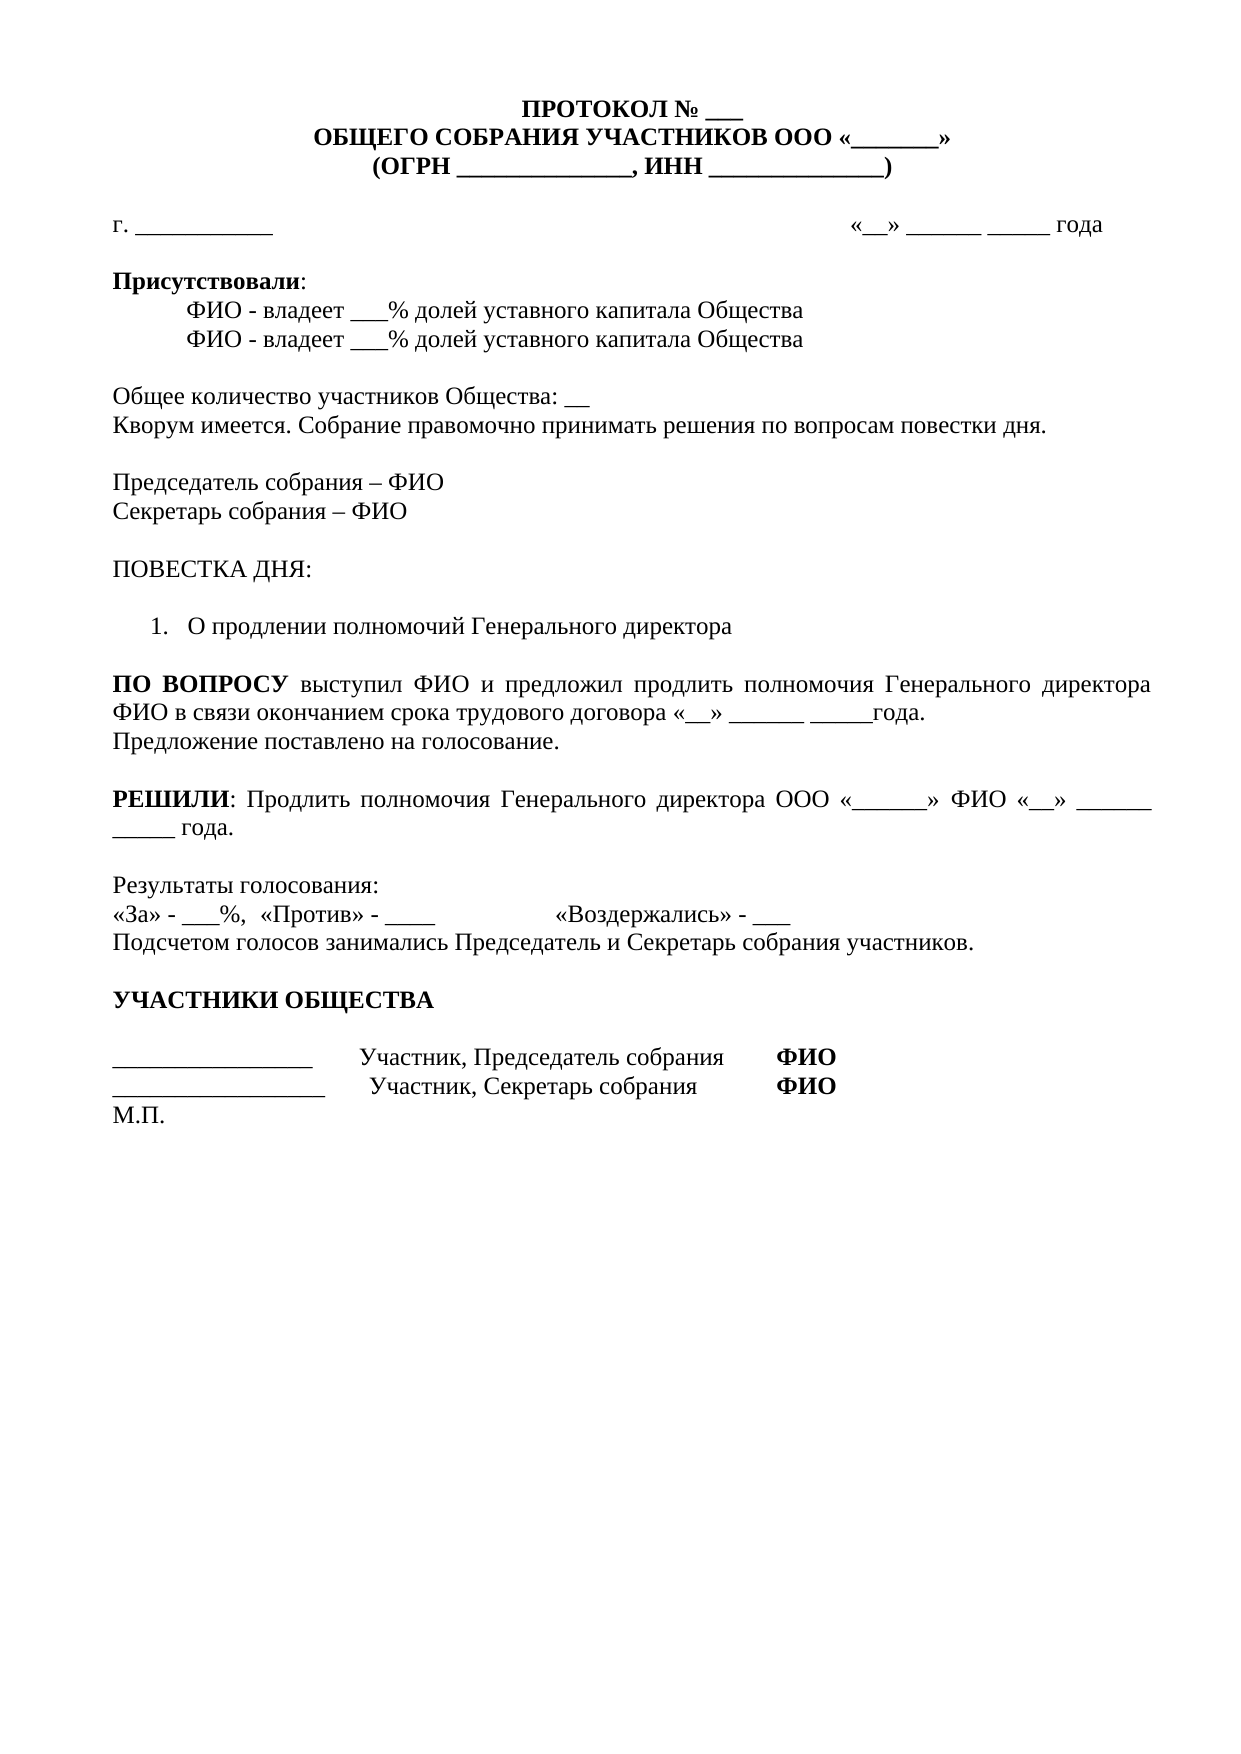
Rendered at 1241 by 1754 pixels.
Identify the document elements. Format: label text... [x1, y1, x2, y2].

list О продлении полномочий Генерального директора [150, 611, 1152, 640]
text ПОВЕСТКА ДНЯ: [112, 554, 1152, 582]
text _________________ Участник, Секретарь собрания ФИО [112, 1071, 1152, 1100]
text г. ___________ «__» ______ _____ года [112, 209, 1152, 237]
text (ОГРН ______________, ИНН ______________) [112, 151, 1152, 180]
text ФИО - владеет ___% долей уставного капитала Общества [112, 295, 1152, 324]
text Предложение поставлено на голосование. [112, 726, 1152, 755]
text «За» - ___%, «Против» - ____ «Воздержались» - ___ [112, 899, 1152, 927]
text ПРОТОКОЛ № ___ [112, 94, 1152, 122]
text М.П. [112, 1100, 1152, 1129]
text Секретарь собрания – ФИО [112, 496, 1152, 525]
text ________________ Участник, Председатель собрания ФИО [112, 1042, 1152, 1071]
text Кворум имеется. Собрание правомочно принимать решения по вопросам повестки дня. [112, 410, 1152, 439]
text ПО ВОПРОСУ выступил ФИО и предложил продлить полномочия Генерального директора ФИО в связи окончанием срока трудового договора «__» ______ _____года. [112, 669, 1152, 726]
text Председатель собрания – ФИО [112, 467, 1152, 496]
text УЧАСТНИКИ ОБЩЕСТВА [112, 985, 1152, 1014]
text ФИО - владеет ___% долей уставного капитала Общества [112, 324, 1152, 352]
text Результаты голосования: [112, 870, 1152, 899]
text ОБЩЕГО СОБРАНИЯ УЧАСТНИКОВ ООО «_______» [112, 122, 1152, 151]
text Подсчетом голосов занимались Председатель и Секретарь собрания участников. [112, 927, 1152, 956]
text РЕШИЛИ: Продлить полномочия Генерального директора ООО «______» ФИО «__» ______ _____ года. [112, 784, 1152, 841]
text Присутствовали: [112, 266, 1152, 295]
text Общее количество участников Общества: __ [112, 381, 1152, 410]
